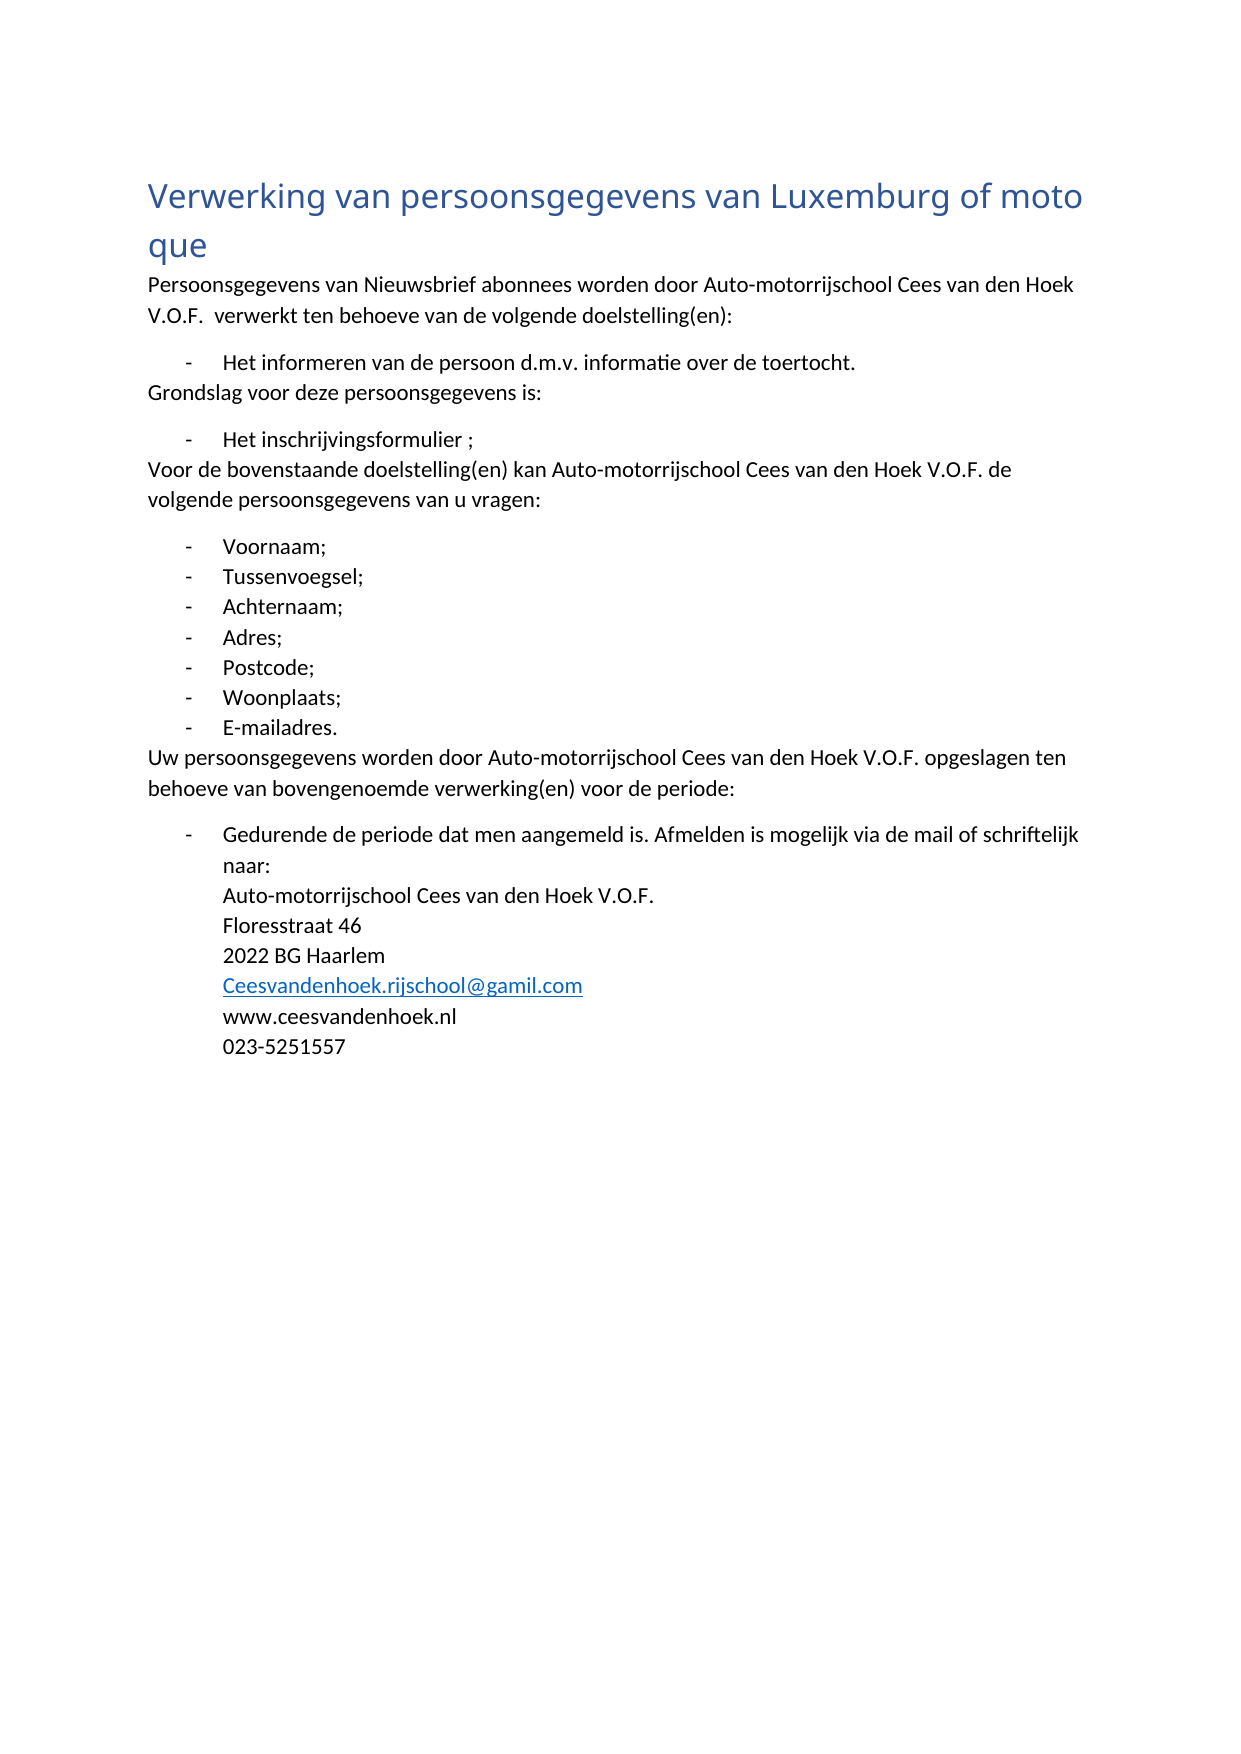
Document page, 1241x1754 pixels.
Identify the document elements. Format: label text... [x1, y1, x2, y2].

text Auto-motorrijschool Cees van den Hoek V.O.F. [223, 881, 1093, 909]
list Adres; [185, 623, 1093, 651]
text 023-5251557 [223, 1032, 1093, 1060]
list E-mailadres. [185, 713, 1093, 741]
text Verwerking van persoonsgegevens van Luxemburg of moto que [148, 173, 1093, 267]
text 2022 BG Haarlem [223, 941, 1093, 969]
list Woonplaats; [185, 683, 1093, 711]
text Grondslag voor deze persoonsgegevens is: [148, 378, 1093, 406]
list Voornaam; [185, 532, 1093, 560]
list Gedurende de periode dat men aangemeld is. Afmelden is mogelijk via de mail of schriftelijk naar: [185, 821, 1093, 879]
list Het informeren van de persoon d.m.v. informatie over de toertocht. [185, 348, 1093, 376]
text Voor de bovenstaande doelstelling(en) kan Auto-motorrijschool Cees van den Hoek V.O.F. de volgende persoonsgegevens van u vragen: [148, 455, 1093, 513]
text Floresstraat 46 [223, 911, 1093, 939]
list Achternaam; [185, 592, 1093, 620]
list Tussenvoegsel; [185, 562, 1093, 590]
text www.ceesvandenhoek.nl [223, 1002, 1093, 1030]
text Ceesvandenhoek.rijschool@gamil.com [223, 972, 1093, 999]
text Uw persoonsgegevens worden door Auto-motorrijschool Cees van den Hoek V.O.F. opgeslagen ten behoeve van bovengenoemde verwerking(en) voor de periode: [148, 743, 1093, 802]
list Postcode; [185, 653, 1093, 681]
list Het inschrijvingsformulier ; [185, 425, 1093, 453]
text Persoonsgegevens van Nieuwsbrief abonnees worden door Auto-motorrijschool Cees van den Hoek V.O.F. verwerkt ten behoeve van de volgende doelstelling(en): [148, 271, 1093, 329]
